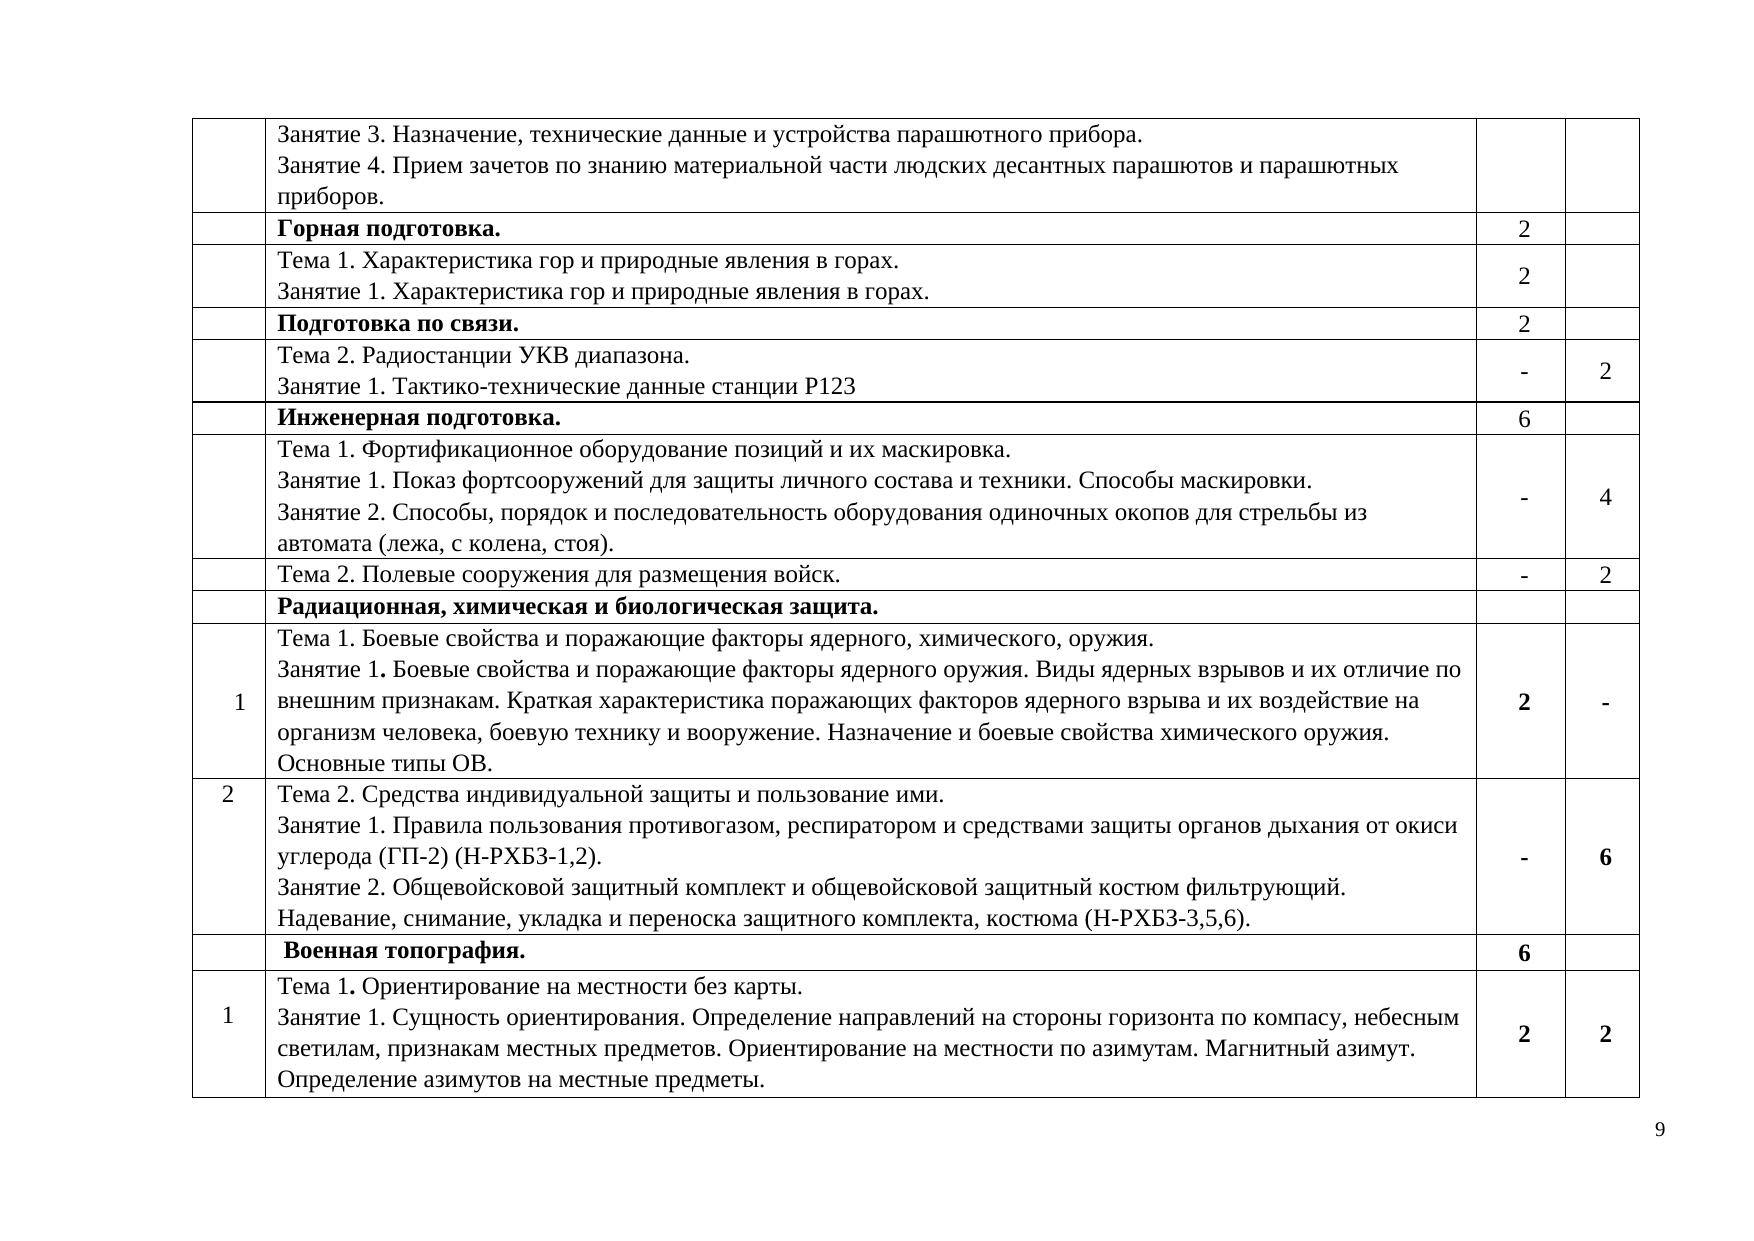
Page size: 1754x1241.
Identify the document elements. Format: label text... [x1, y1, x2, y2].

table_cell [193, 935, 265, 970]
table_cell Тема 1. Боевые свойства и поражающие факторы ядерного, химического, оружия. Занятие 1. Боевые свойства и поражающие факторы ядерного оружия. Виды ядерных взрывов и их отличие по внешним признакам. Краткая характеристика поражающих факторов ядерного взрыва и их воздействие на организм человека, боевую технику и вооружение. Назначение и боевые свойства химического оружия. Основные типы ОВ. [266, 624, 1476, 778]
table_cell Военная топография. [266, 935, 1476, 970]
table_cell 6 [1477, 935, 1565, 970]
table_cell [193, 340, 265, 401]
table_cell Тема 1. Характеристика гор и природные явления в горах. Занятие 1. Характеристика гор и природные явления в горах. [266, 245, 1476, 307]
table_cell 4 [1566, 435, 1639, 558]
table_cell [193, 591, 265, 622]
table_cell Горная подготовка. [266, 213, 1476, 244]
table_cell 1 [193, 624, 265, 778]
table_cell Подготовка по связи. [266, 308, 1476, 339]
table_cell Радиационная, химическая и биологическая защита. [266, 591, 1476, 622]
table_cell [193, 435, 265, 558]
table_cell - [1477, 779, 1565, 934]
table_cell - [1477, 340, 1565, 401]
table_cell [193, 213, 265, 244]
table_cell - [1477, 119, 1565, 212]
table_cell 2 [1477, 245, 1565, 307]
table_cell [1566, 245, 1639, 307]
table_cell [1566, 213, 1639, 244]
table_cell Инженерная подготовка. [266, 403, 1476, 433]
table_cell [193, 559, 265, 590]
table_cell Тема 2. Средства индивидуальной защиты и пользование ими. Занятие 1. Правила пользования противогазом, респиратором и средствами защиты органов дыхания от окиси углерода (ГП-2) (Н-РХБЗ-1,2). Занятие 2. Общевойсковой защитный комплект и общевойсковой защитный костюм фильтрующий. Надевание, снимание, укладка и переноска защитного комплекта, костюма (Н-РХБЗ-3,5,6). [266, 779, 1476, 934]
table_cell [1566, 935, 1639, 970]
table_cell 2 [1566, 340, 1639, 401]
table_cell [266, 119, 1476, 212]
table_cell [1566, 591, 1639, 622]
table_cell 2 [1477, 624, 1565, 778]
table_cell 2 [1477, 971, 1565, 1097]
table_cell [1566, 403, 1639, 433]
table_cell 7 [1566, 119, 1639, 212]
table_cell [1477, 591, 1565, 622]
table_cell 2 [1566, 559, 1639, 590]
table_cell 2 [1477, 308, 1565, 339]
table_cell 2 [193, 779, 265, 934]
table_cell Тема 1. Фортификационное оборудование позиций и их маскировка. Занятие 1. Показ фортсооружений для защиты личного состава и техники. Способы маскировки. Занятие 2. Способы, порядок и последовательность оборудования одиночных окопов для стрельбы из автомата (лежа, с колена, стоя). [266, 435, 1476, 558]
table_cell [193, 308, 265, 339]
table_cell [193, 245, 265, 307]
table_cell 6 [1566, 779, 1639, 934]
table_cell 2 [1477, 213, 1565, 244]
table_cell [193, 119, 265, 212]
table_cell - [1477, 559, 1565, 590]
table_cell 6 [1477, 403, 1565, 433]
table_cell Тема 2. Полевые сооружения для размещения войск. [266, 559, 1476, 590]
table_cell Тема 1. Ориентирование на местности без карты. Занятие 1. Сущность ориентирования. Определение направлений на стороны горизонта по компасу, небесным светилам, признакам местных предметов. Ориентирование на местности по азимутам. Магнитный азимут. Определение азимутов на местные предметы. [266, 971, 1476, 1097]
table_cell [193, 403, 265, 433]
table_cell - [1477, 435, 1565, 558]
table_cell 2 [1566, 971, 1639, 1097]
table_cell [1566, 308, 1639, 339]
table_cell 1 [193, 971, 265, 1097]
table_cell - [1566, 624, 1639, 778]
table_cell Тема 2. Радиостанции УКВ диапазона. Занятие 1. Тактико-технические данные станции Р123 [266, 340, 1476, 401]
